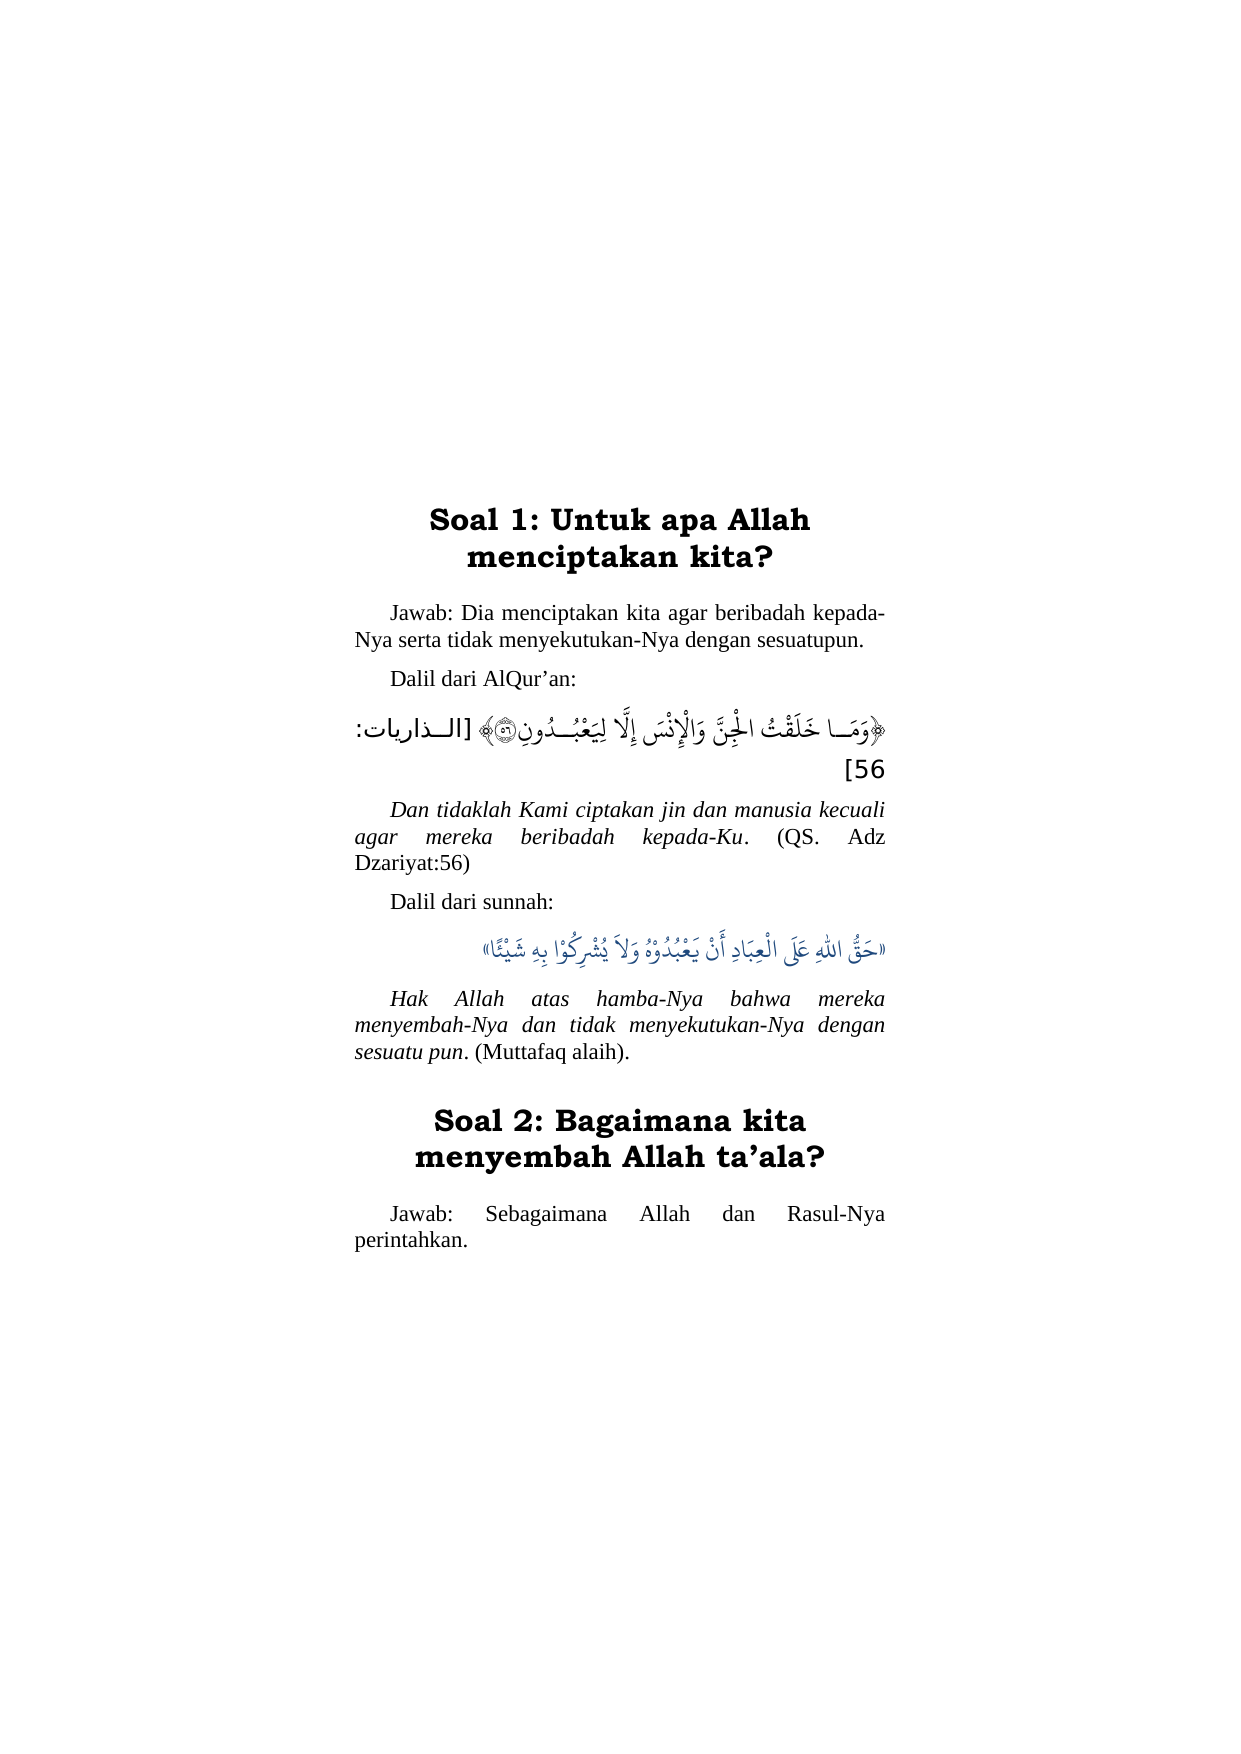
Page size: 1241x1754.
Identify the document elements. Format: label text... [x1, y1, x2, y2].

text Dan tidaklah Kami ciptakan jin dan manusia kecuali agar mereka beribadah kepada-Ku. (QS. Adz Dzariyat:56) [354, 796, 886, 876]
text Jawab: Sebagaimana Allah dan Rasul-Nya perintahkan. [354, 1200, 886, 1253]
text Dalil dari AlQur’an: [354, 665, 886, 691]
text Jawab: Dia menciptakan kita agar beribadah kepada-Nya serta tidak menyekutukan-Nya dengan sesuatupun. [354, 599, 886, 652]
text Dalil dari sunnah: [354, 888, 886, 914]
text «حَقُّ اللهِ عَلَى الْعِبَادِ أَنْ يَعْبُدُوْهُ وَلاَ يُشْرِكُوْا بِهِ شَيْئًا» [354, 927, 886, 972]
text Hak Allah atas hamba-Nya bahwa mereka menyembah-Nya dan tidak menyekutukan-Nya dengan sesuatu pun. (Muttafaq alaih). [354, 985, 886, 1064]
text ﴿وَمَا خَلَقْتُ الْجِنَّ وَالْإِنْسَ إِلَّا لِيَعْبُدُونِ٥٦﴾ [الذاريات: 56] [354, 703, 886, 784]
text Soal 2: Bagaimana kita menyembah Allah ta’ala? [354, 1102, 886, 1175]
text Soal 1: Untuk apa Allah menciptakan kita? [354, 501, 886, 574]
